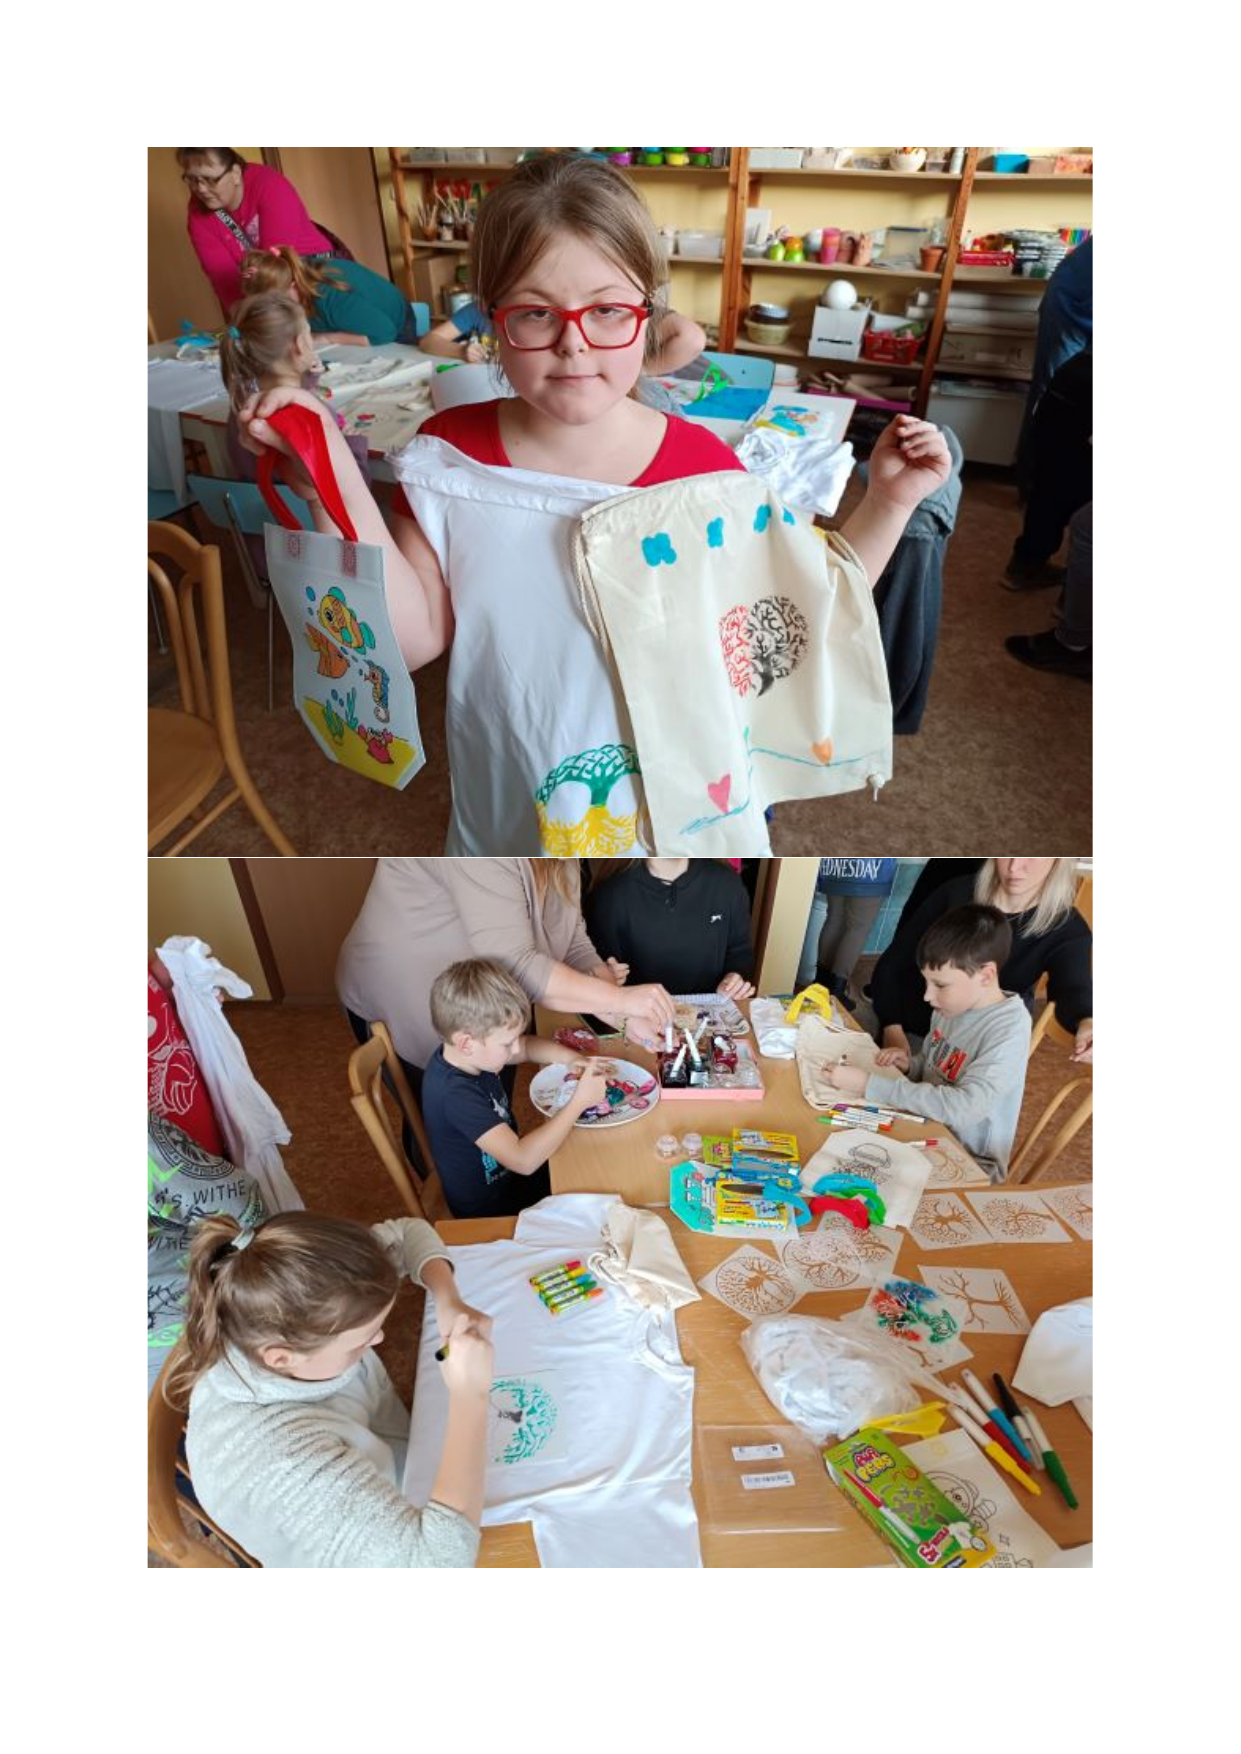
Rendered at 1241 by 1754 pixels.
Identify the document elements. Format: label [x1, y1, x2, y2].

picture [147, 858, 1093, 1568]
picture [147, 147, 1093, 857]
